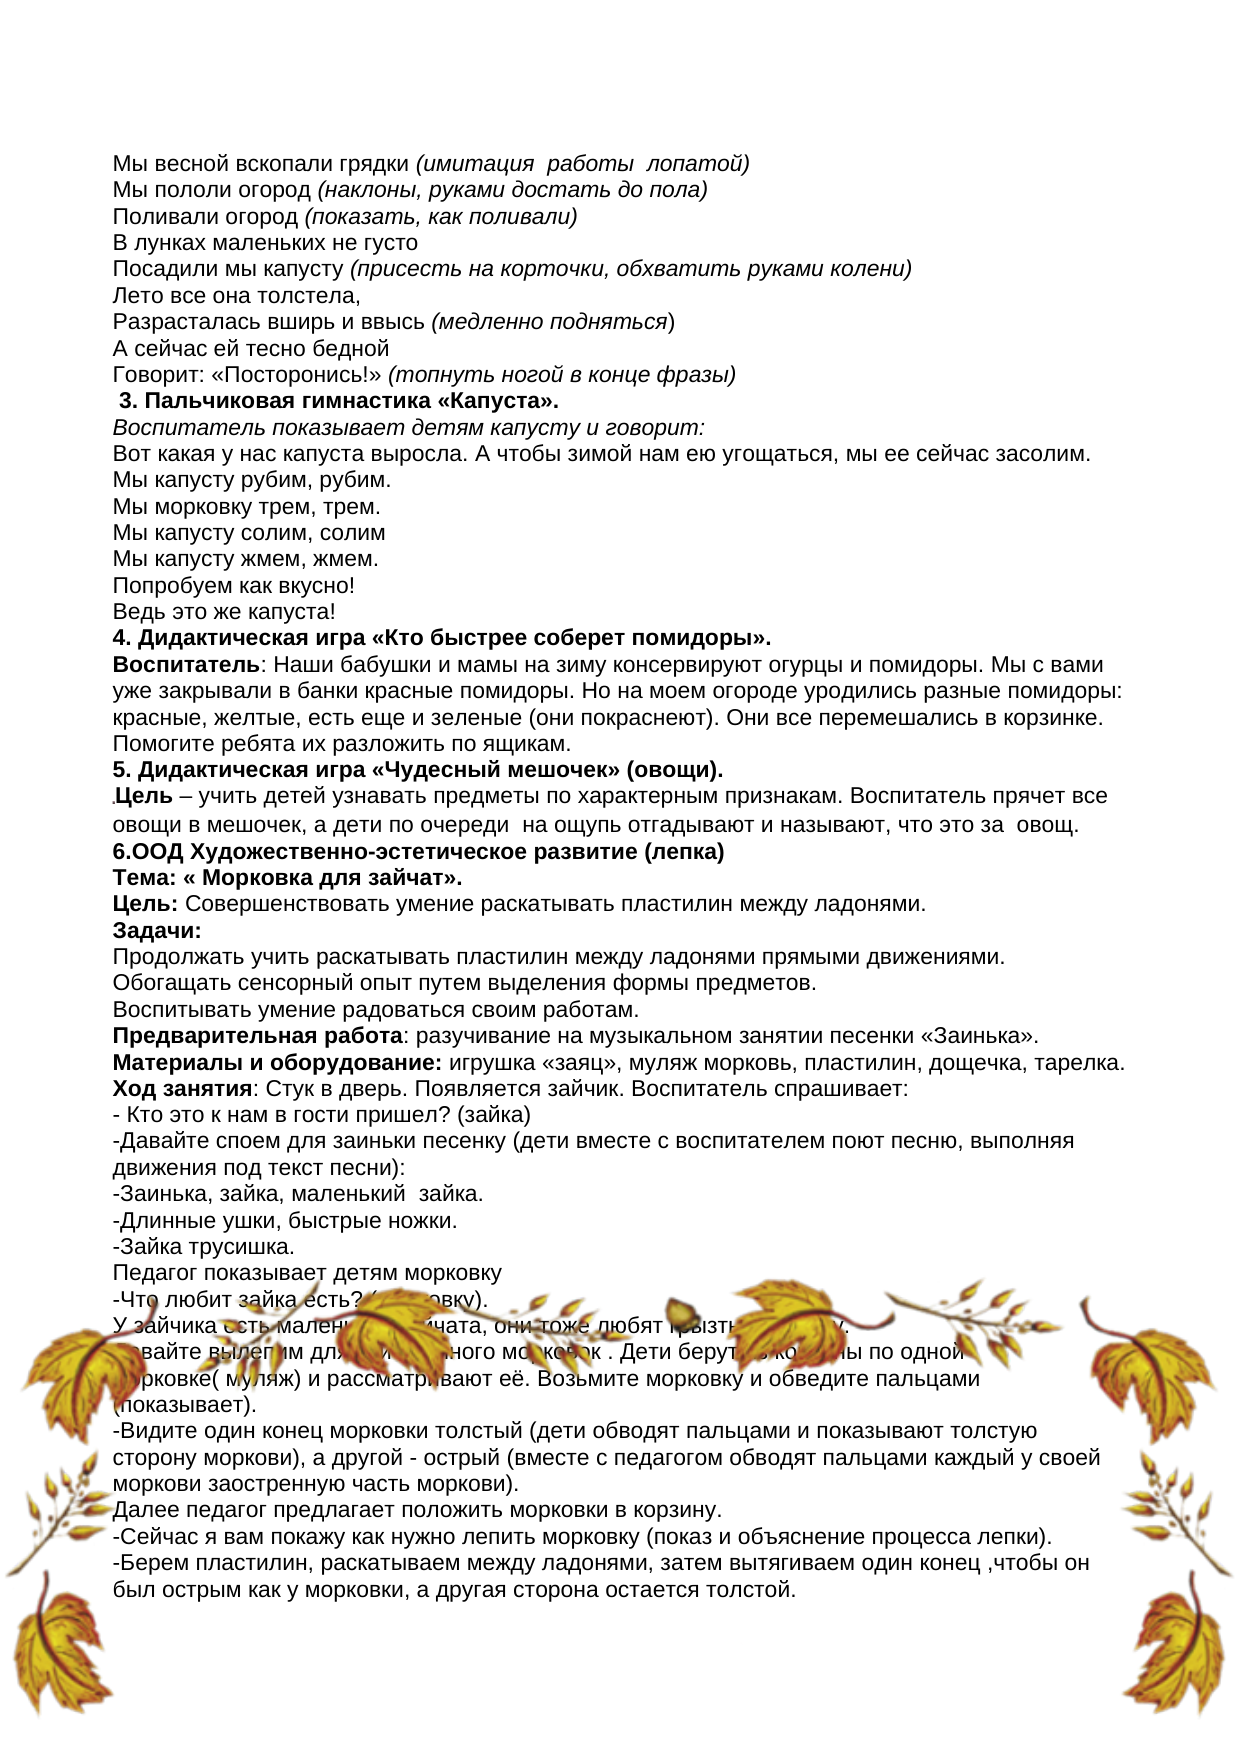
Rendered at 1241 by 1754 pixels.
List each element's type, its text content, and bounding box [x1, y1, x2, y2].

text Посадили мы капусту (присесть на корточки, обхватить руками колени) [112, 255, 1128, 282]
text Ход занятия: Стук в дверь. Появляется зайчик. Воспитатель спрашивает: [112, 1075, 1128, 1101]
text Воспитывать умение радоваться своим работам. [112, 996, 1128, 1022]
text Мы капусту солим, солим [112, 519, 1128, 545]
text Мы морковку трем, трем. [112, 493, 1128, 519]
text Попробуем как вкусно! [112, 572, 1128, 598]
text Обогащать сенсорный опыт путем выделения формы предметов. [112, 969, 1128, 996]
picture [2, 1267, 1237, 1754]
text Тема: « Морковка для зайчат». [112, 864, 1128, 890]
text А сейчас ей тесно бедной [112, 334, 1128, 361]
text Воспитатель: Наши бабушки и мамы на зиму консервируют огурцы и помидоры. Мы с вами уже закрывали в банки красные помидоры. Но на моем огороде уродились разные помидоры: красные, желтые, есть еще и зеленые (они покраснеют). Они все перемешались в корзинке. Помогите ребята их разложить по ящикам. [112, 651, 1128, 756]
text Мы пололи огород (наклоны, руками достать до пола) [112, 176, 1128, 203]
text Цель – учить детей узнавать предметы по характерным признакам. Воспитатель прячет все овощи в мешочек, а дети по очереди на ощупь отгадывают и называют, что это за овощ. 6.ООД Художественно-эстетическое развитие (лепка) [112, 782, 1128, 864]
text Поливали огород (показать, как поливали) [112, 203, 1128, 229]
text Лето все она толстела, [112, 282, 1128, 308]
text 3. Пальчиковая гимнастика «Капуста». [112, 387, 1128, 413]
text -Давайте споем для заиньки песенку (дети вместе с воспитателем поют песню, выполняя движения под текст песни): [112, 1127, 1128, 1180]
text Разрасталась вширь и ввысь (медленно подняться) [112, 308, 1128, 334]
text Продолжать учить раскатывать пластилин между ладонями прямыми движениями. [112, 943, 1128, 969]
text 5. Дидактическая игра «Чудесный мешочек» (овощи). [112, 756, 1128, 782]
text -Длинные ушки, быстрые ножки. [112, 1207, 1128, 1233]
text Мы капусту жмем, жмем. [112, 545, 1128, 572]
text Мы весной вскопали грядки (имитация работы лопатой) [112, 150, 1128, 176]
text 4. Дидактическая игра «Кто быстрее соберет помидоры». [112, 624, 1128, 651]
text Цель: Совершенствовать умение раскатывать пластилин между ладонями. [112, 890, 1128, 917]
text -Заинька, зайка, маленький зайка. [112, 1180, 1128, 1207]
text Задачи: [112, 917, 1128, 943]
text Вот какая у нас капуста выросла. А чтобы зимой нам ею угощаться, мы ее сейчас засолим. [112, 440, 1128, 466]
text Ведь это же капуста! [112, 598, 1128, 624]
text Мы капусту рубим, рубим. [112, 466, 1128, 493]
text Материалы и оборудование: игрушка «заяц», муляж морковь, пластилин, дощечка, тарелка. [112, 1048, 1128, 1075]
text -Зайка трусишка. [112, 1233, 1128, 1259]
text Говорит: «Посторонись!» (топнуть ногой в конце фразы) [112, 361, 1128, 387]
text В лунках маленьких не густо [112, 229, 1128, 255]
text Предварительная работа: разучивание на музыкальном занятии песенки «Заинька». [112, 1022, 1128, 1048]
text Воспитатель показывает детям капусту и говорит: [112, 413, 1128, 440]
text - Кто это к нам в гости пришел? (зайка) [112, 1101, 1128, 1127]
